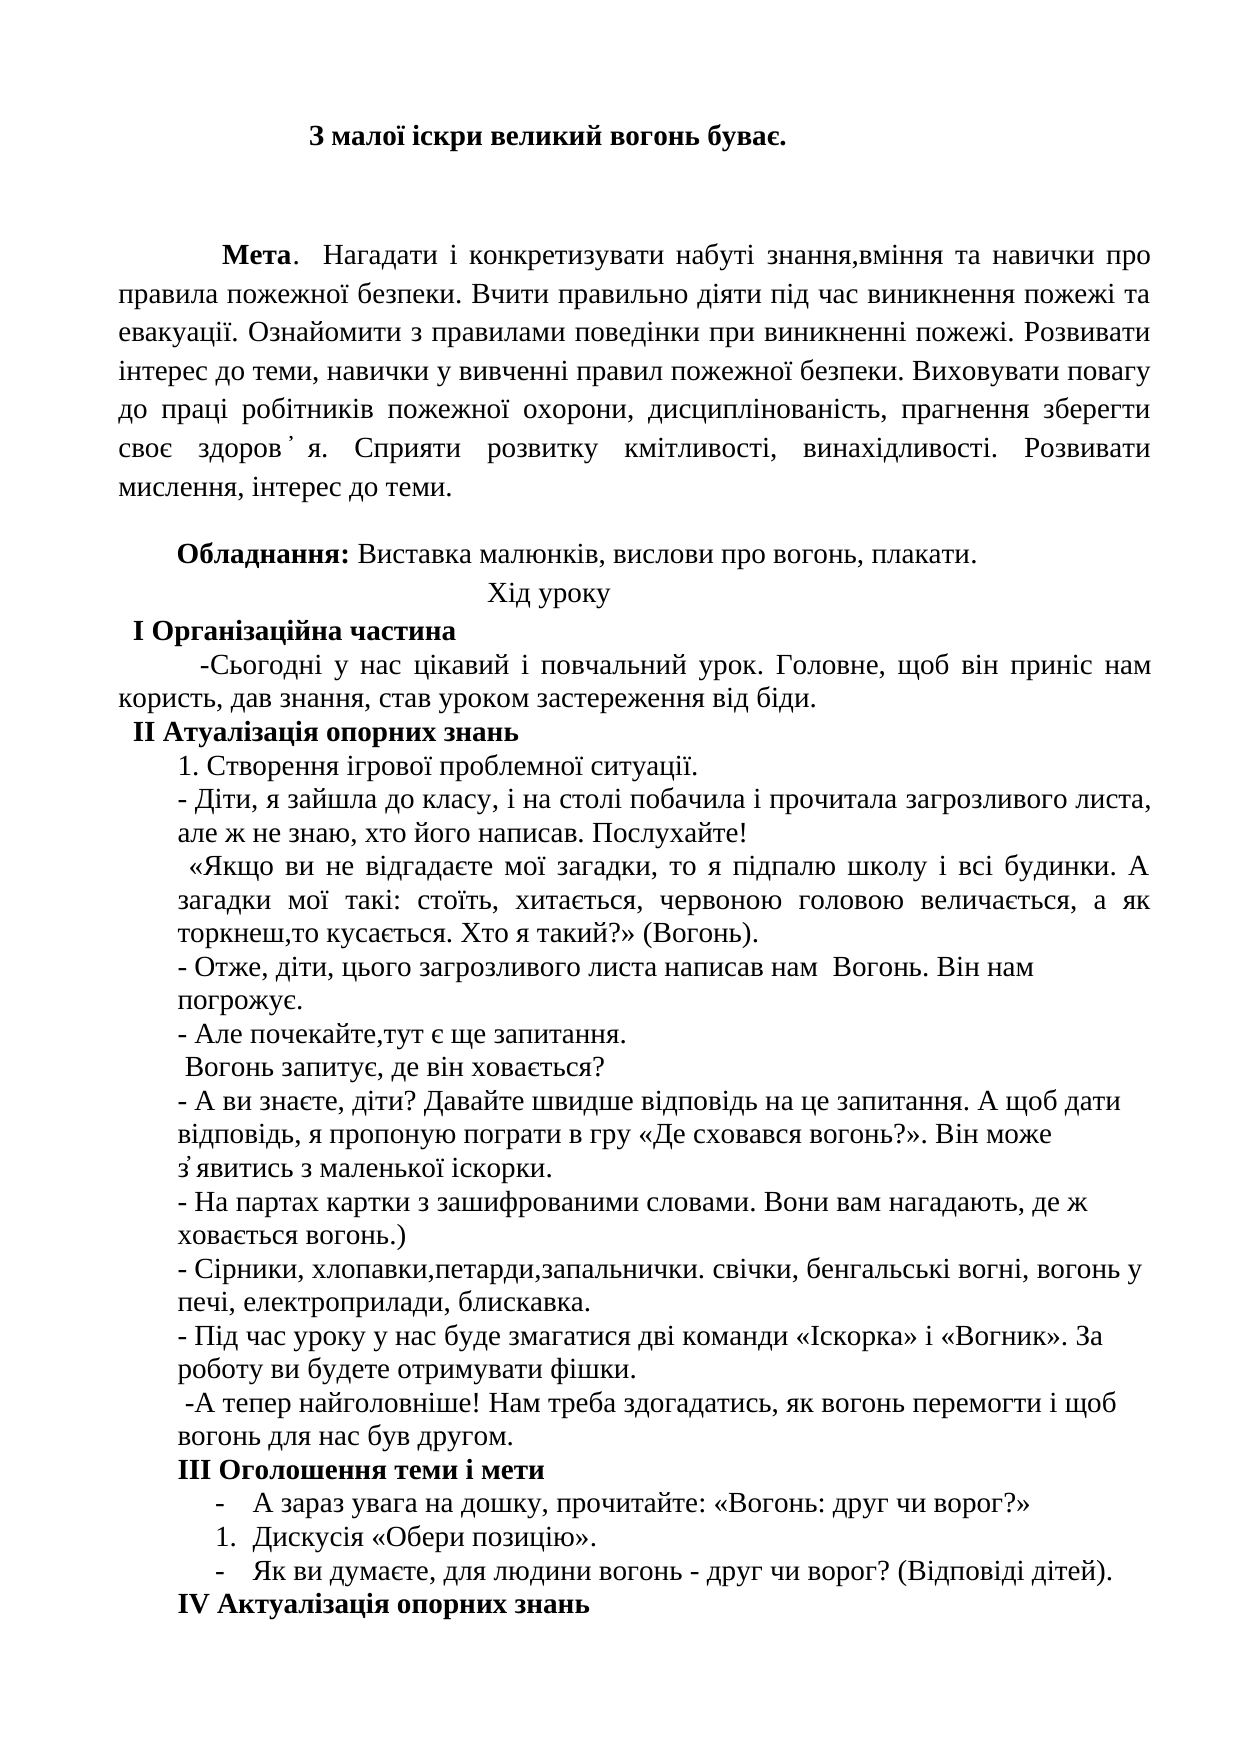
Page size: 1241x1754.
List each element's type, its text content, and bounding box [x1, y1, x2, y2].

text 1. Створення ігрової проблемної ситуації. [177, 748, 1152, 781]
text з̓ явитись з маленької іскорки. [177, 1150, 1152, 1184]
list А зараз увага на дошку, прочитайте: «Вогонь: друг чи ворог?» [215, 1486, 1152, 1519]
text - Отже, діти, цього загрозливого листа написав нам Вогонь. Він нам погрожує. [177, 949, 1152, 1016]
text Обладнання: Виставка малюнків, вислови про вогонь, плакати. [118, 536, 1152, 570]
text -Сьогодні у нас цікавий і повчальний урок. Головне, щоб він приніс нам користь, дав знання, став уроком застереження від біди. [118, 647, 1152, 714]
text IV Актуалізація опорних знань [177, 1586, 1152, 1620]
text Мета. Нагадати і конкретизувати набуті знання,вміння та навички про правила пожежної безпеки. Вчити правильно діяти під час виникнення пожежі та евакуації. Ознайомити з правилами поведінки при виникненні пожежі. Розвивати інтерес до теми, навички у вивченні правил пожежної безпеки. Виховувати повагу до праці робітників пожежної охорони, дисциплінованість, прагнення зберегти своє здоров̓ я. Сприяти розвитку кмітливості, винахідливості. Розвивати мислення, інтерес до теми. [118, 237, 1152, 502]
text «Якщо ви не відгадаєте мої загадки, то я підпалю школу і всі будинки. А загадки мої такі: стоїть, хитається, червоною головою величається, а як торкнеш,то кусається. Хто я такий?» (Вогонь). [177, 848, 1152, 949]
text - На партах картки з зашифрованими словами. Вони вам нагадають, де ж ховається вогонь.) [177, 1184, 1152, 1251]
text -А тепер найголовніше! Нам треба здогадатись, як вогонь перемогти і щоб вогонь для нас був другом. [177, 1385, 1152, 1452]
text - Сірники, хлопавки,петарди,запальнички. свічки, бенгальські вогні, вогонь у печі, електроприлади, блискавка. [177, 1251, 1152, 1318]
text З малої іскри великий вогонь буває. [177, 118, 1152, 152]
text Хід уроку [339, 575, 1152, 608]
text III Оголошення теми і мети [177, 1452, 1152, 1486]
text Вогонь запитує, де він ховається? [177, 1049, 1152, 1083]
text - Діти, я зайшла до класу, і на столі побачила і прочитала загрозливого листа, але ж не знаю, хто його написав. Послухайте! [177, 781, 1152, 848]
text II Атуалізація опорних знань [118, 714, 1152, 748]
list Як ви думаєте, для людини вогонь - друг чи ворог? (Відповіді дітей). [215, 1553, 1152, 1586]
text - Але почекайте,тут є ще запитання. [177, 1016, 1152, 1049]
text I Організаційна частина [118, 613, 1152, 647]
text - Під час уроку у нас буде змагатися дві команди «Іскорка» і «Вогник». За роботу ви будете отримувати фішки. [177, 1318, 1152, 1385]
text - А ви знаєте, діти? Давайте швидше відповідь на це запитання. А щоб дати відповідь, я пропоную пограти в гру «Де сховався вогонь?». Він може [177, 1083, 1152, 1150]
list Дискусія «Обери позицію». [215, 1519, 1152, 1553]
